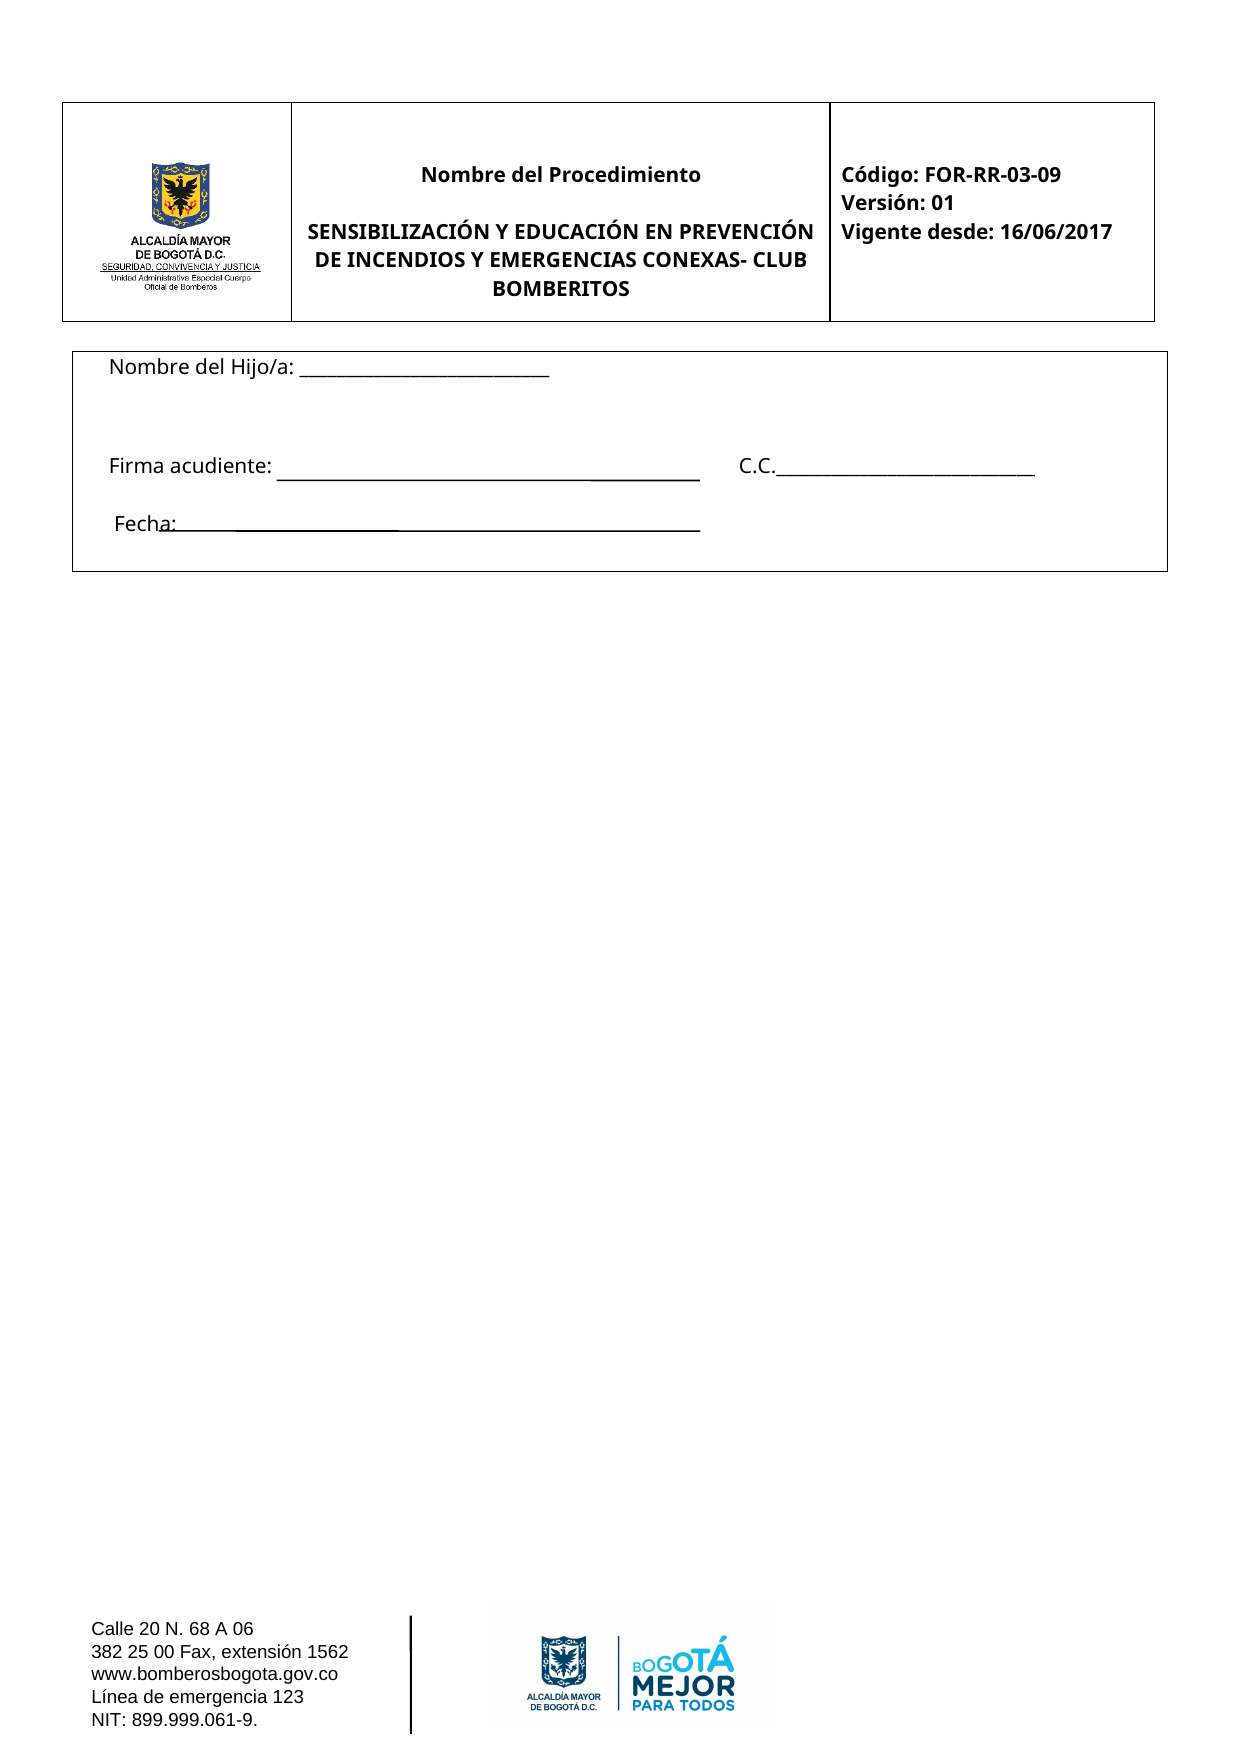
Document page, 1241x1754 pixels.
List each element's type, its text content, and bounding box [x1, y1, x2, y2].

picture [98, 160, 262, 293]
table_header Nombre del Hijo/a: ___________________________ Firma acudiente: C.C.____________________________ Fecha: [73, 352, 1167, 571]
picture [489, 1601, 774, 1727]
